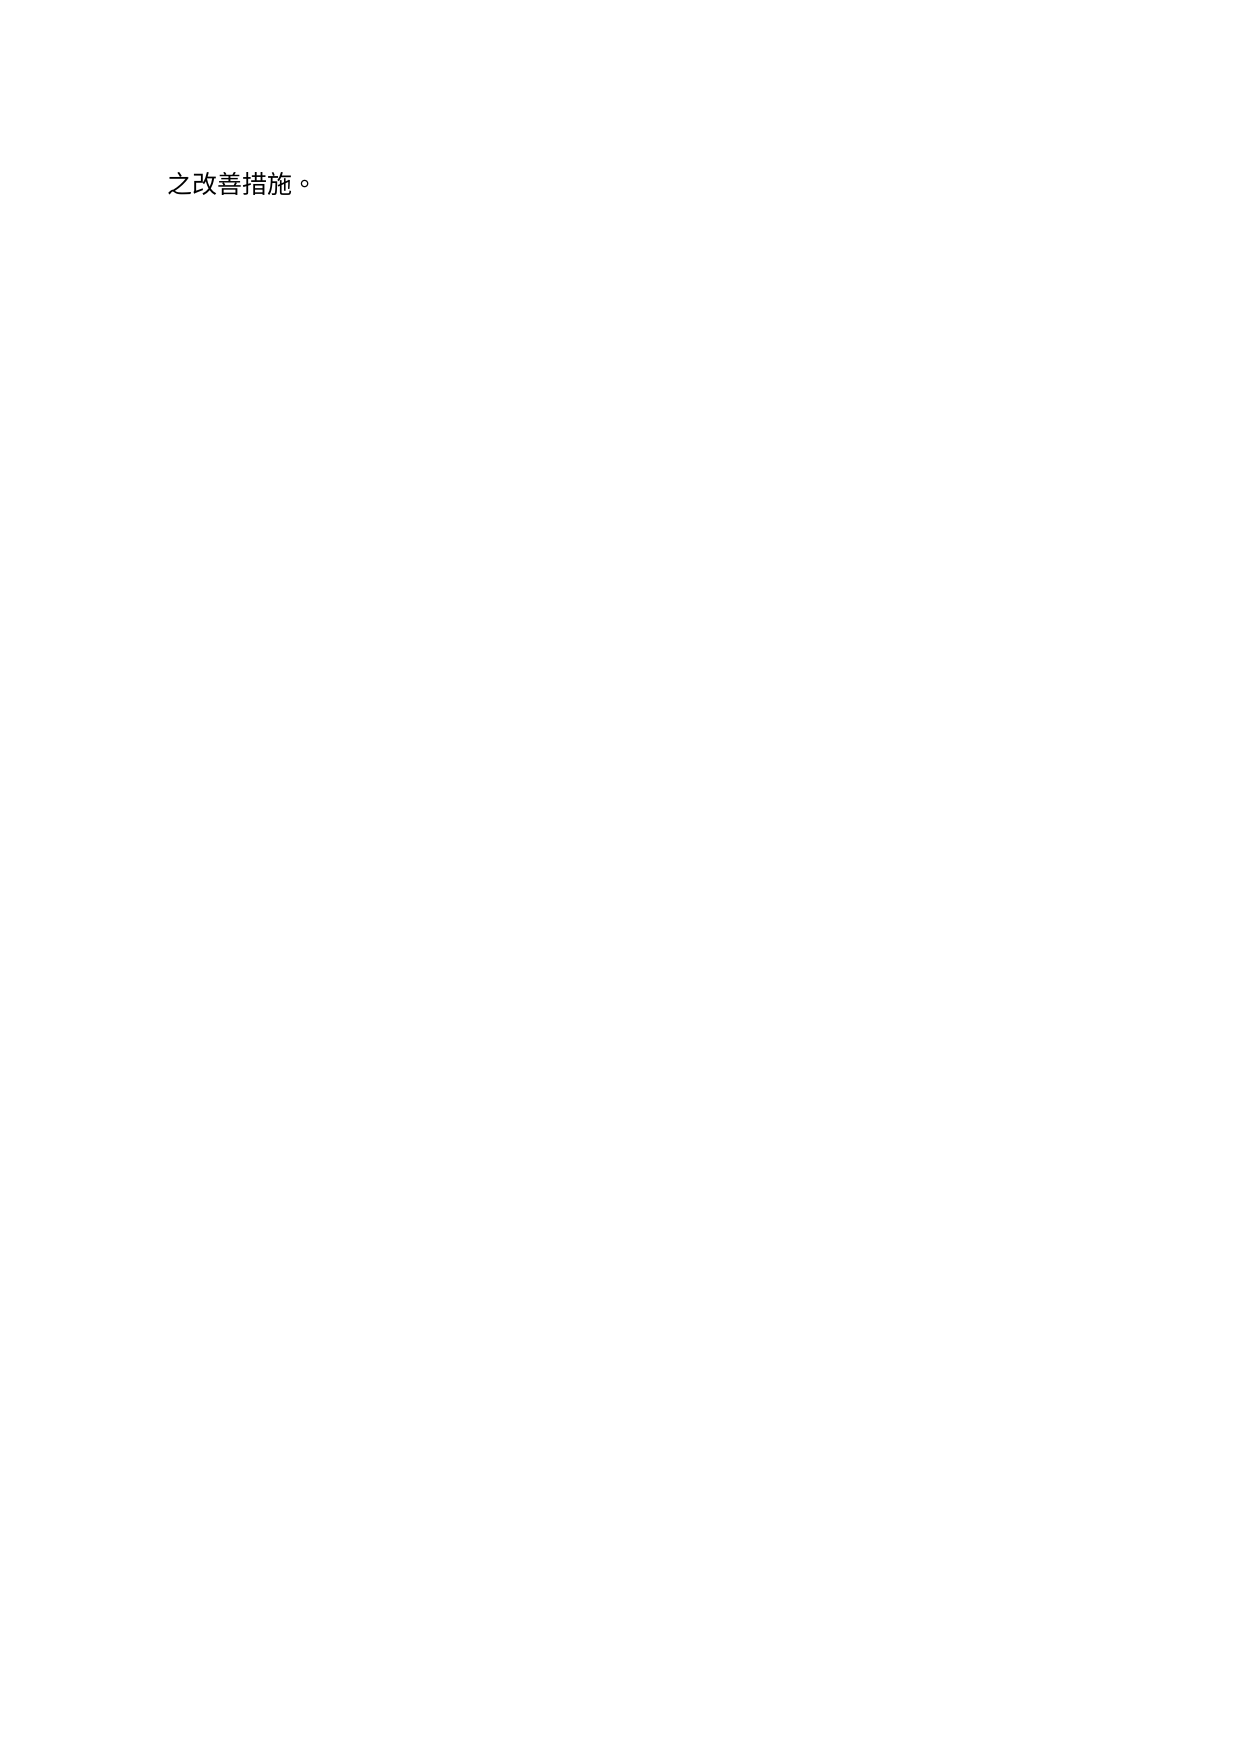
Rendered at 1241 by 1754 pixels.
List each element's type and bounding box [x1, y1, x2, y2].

text [167, 164, 1110, 201]
